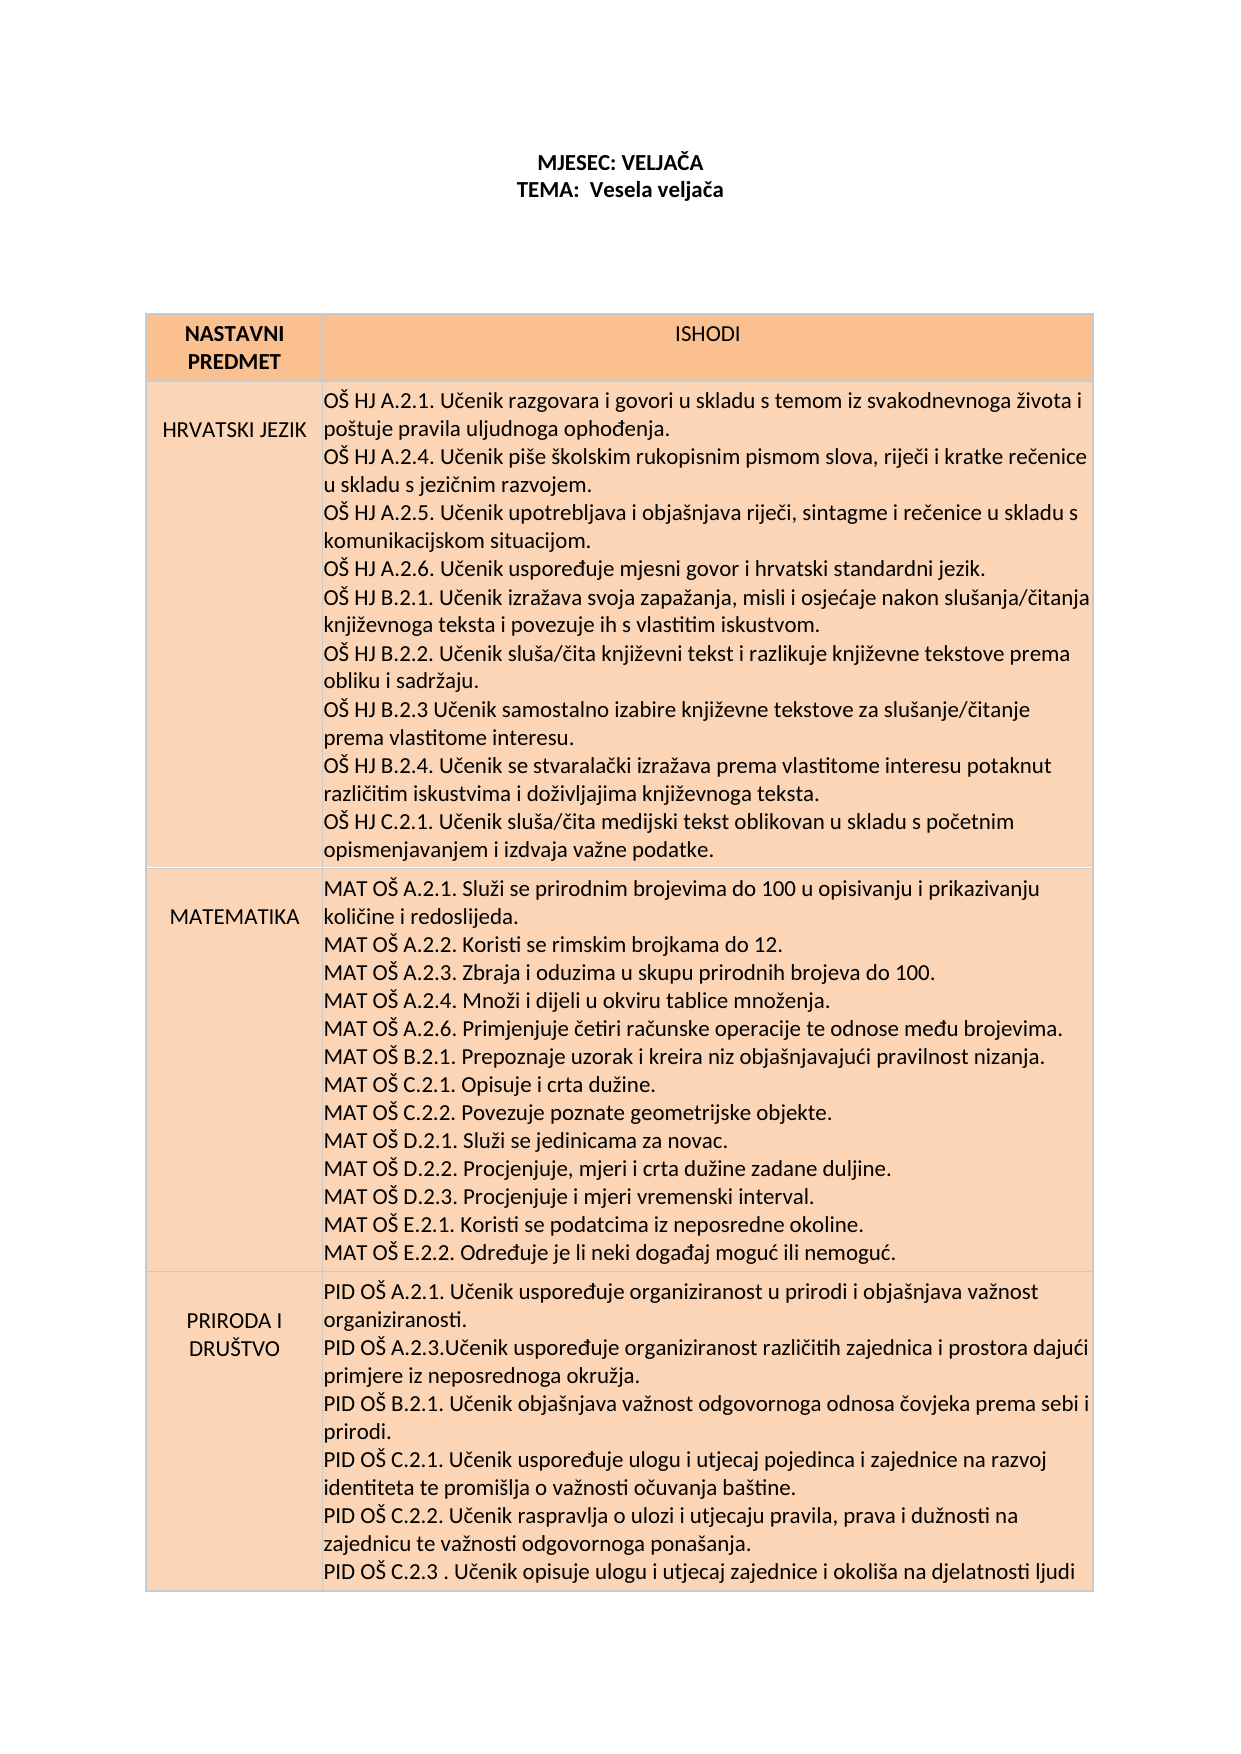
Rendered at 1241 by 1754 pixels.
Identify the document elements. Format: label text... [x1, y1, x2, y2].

text MJESEC: VELJAČA [148, 148, 1093, 176]
table_cell MAT OŠ A.2.1. Služi se prirodnim brojevima do 100 u opisivanju i prikazivanju količine i redoslijeda. MAT OŠ A.2.2. Koristi se rimskim brojkama do 12. MAT OŠ A.2.3. Zbraja i oduzima u skupu prirodnih brojeva do 100. MAT OŠ A.2.4. Množi i dijeli u okviru tablice množenja. MAT OŠ A.2.6. Primjenjuje četiri računske operacije te odnose među brojevima. MAT OŠ B.2.1. Prepoznaje uzorak i kreira niz objašnjavajući pravilnost nizanja. MAT OŠ C.2.1. Opisuje i crta dužine. MAT OŠ C.2.2. Povezuje poznate geometrijske objekte. MAT OŠ D.2.1. Služi se jedinicama za novac. MAT OŠ D.2.2. Procjenjuje, mjeri i crta dužine zadane duljine. MAT OŠ D.2.3. Procjenjuje i mjeri vremenski interval. MAT OŠ E.2.1. Koristi se podatcima iz neposredne okoline. MAT OŠ E.2.2. Određuje je li neki događaj moguć ili nemoguć. [323, 869, 1092, 1271]
text TEMA: Vesela veljača [148, 176, 1093, 204]
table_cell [323, 1272, 1092, 1590]
table_cell PRIRODA I DRUŠTVO [147, 1272, 322, 1590]
table_cell HRVATSKI JEZIK [147, 382, 322, 867]
table_cell OŠ HJ A.2.1. Učenik razgovara i govori u skladu s temom iz svakodnevnoga života i poštuje pravila uljudnoga ophođenja. OŠ HJ A.2.4. Učenik piše školskim rukopisnim pismom slova, riječi i kratke rečenice u skladu s jezičnim razvojem. OŠ HJ A.2.5. Učenik upotrebljava i objašnjava riječi, sintagme i rečenice u skladu s komunikacijskom situacijom. OŠ HJ A.2.6. Učenik uspoređuje mjesni govor i hrvatski standardni jezik. OŠ HJ B.2.1. Učenik izražava svoja zapažanja, misli i osjećaje nakon slušanja/čitanja književnoga teksta i povezuje ih s vlastitim iskustvom. OŠ HJ B.2.2. Učenik sluša/čita književni tekst i razlikuje književne tekstove prema obliku i sadržaju. OŠ HJ B.2.3 Učenik samostalno izabire književne tekstove za slušanje/čitanje prema vlastitome interesu. OŠ HJ B.2.4. Učenik se stvaralački izražava prema vlastitome interesu potaknut različitim iskustvima i doživljajima književnoga teksta. OŠ HJ C.2.1. Učenik sluša/čita medijski tekst oblikovan u skladu s početnim opismenjavanjem i izdvaja važne podatke. [323, 382, 1092, 867]
table_header NASTAVNI PREDMET [147, 315, 322, 380]
table_header ISHODI [323, 315, 1092, 380]
table_cell MATEMATIKA [147, 869, 322, 1271]
